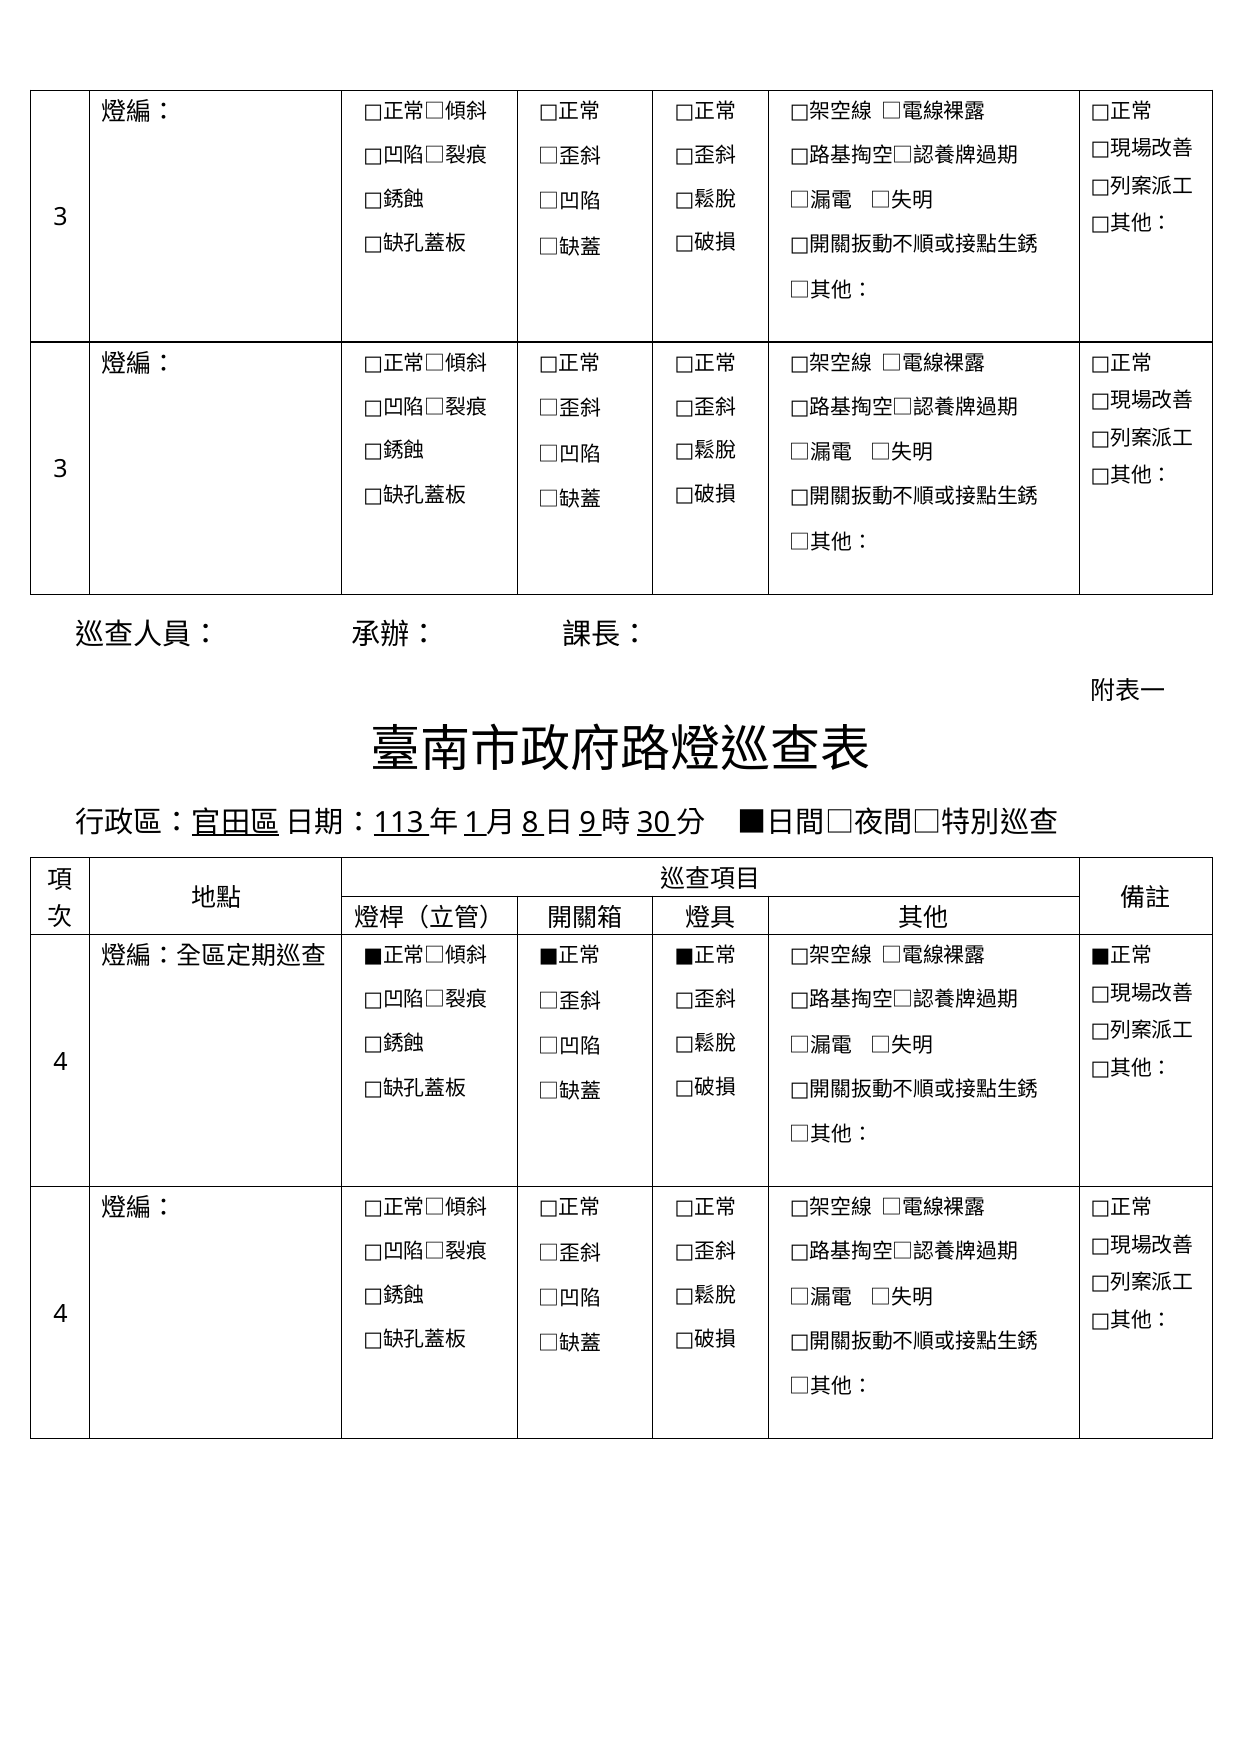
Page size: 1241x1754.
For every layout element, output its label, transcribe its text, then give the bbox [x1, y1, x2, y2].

table_cell □正常 □歪斜 □鬆脫 □破損 [653, 1187, 768, 1438]
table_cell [769, 1187, 1079, 1438]
table_cell ■正常 □現場改善 □列案派工 □其他： [1080, 935, 1212, 1186]
text 臺南市政府路燈巡查表 [75, 707, 1165, 782]
table_cell 燈編：全區定期巡查 [90, 935, 341, 1186]
text 巡查人員： 承辦： 課長： [75, 595, 1165, 669]
table_cell □架空線 □電線裸露 □路基掏空□認養牌過期□漏電 □失明 □開關扳動不順或接點生銹□其他： [769, 935, 1079, 1186]
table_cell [342, 1187, 517, 1438]
table_cell ■正常 □歪斜 □鬆脫 □破損 [653, 935, 768, 1186]
table_cell □正常□歪斜□凹陷□缺蓋 [518, 1187, 652, 1438]
table_cell □正常 □歪斜 □鬆脫 □破損 [653, 91, 768, 341]
table_cell 開關箱 [518, 897, 652, 934]
table_cell 燈具 [653, 897, 768, 934]
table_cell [769, 343, 1079, 593]
table_cell 燈編： [90, 343, 341, 593]
table_cell ■正常□歪斜□凹陷□缺蓋 [518, 935, 652, 1186]
table_cell 3 [31, 91, 89, 341]
table_cell 燈編： [90, 1187, 341, 1438]
table_header 備註 [1080, 858, 1212, 934]
table_cell 燈桿（立管） [342, 897, 517, 934]
table_header 巡查項目 [342, 858, 1079, 896]
text 行政區：官田區 日期：113年1月8日9時30分 ■日間□夜間□特別巡查 [75, 782, 1165, 857]
table_cell □正常□歪斜□凹陷□缺蓋 [518, 343, 652, 593]
table_cell 4 [31, 935, 89, 1186]
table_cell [342, 91, 517, 341]
table_cell 3 [31, 343, 89, 593]
table_cell ■正常□傾斜 □凹陷□裂痕 □銹蝕 □缺孔蓋板 [342, 935, 517, 1186]
text 附表一 [75, 669, 1165, 707]
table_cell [1080, 1187, 1212, 1438]
table_cell □正常 □歪斜 □鬆脫 □破損 [653, 343, 768, 593]
table_cell 4 [31, 1187, 89, 1438]
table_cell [1080, 91, 1212, 341]
table_cell 燈編： [90, 91, 341, 341]
table_header 地點 [90, 858, 341, 934]
table_cell □正常□傾斜 □凹陷□裂痕 □銹蝕 □缺孔蓋板 [342, 343, 517, 593]
table_cell □正常□歪斜□凹陷□缺蓋 [518, 91, 652, 341]
table_cell 其他 [769, 897, 1079, 934]
table_cell □正常 □現場改善 □列案派工 □其他： [1080, 343, 1212, 593]
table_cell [769, 91, 1079, 341]
table_header 項次 [31, 858, 89, 934]
